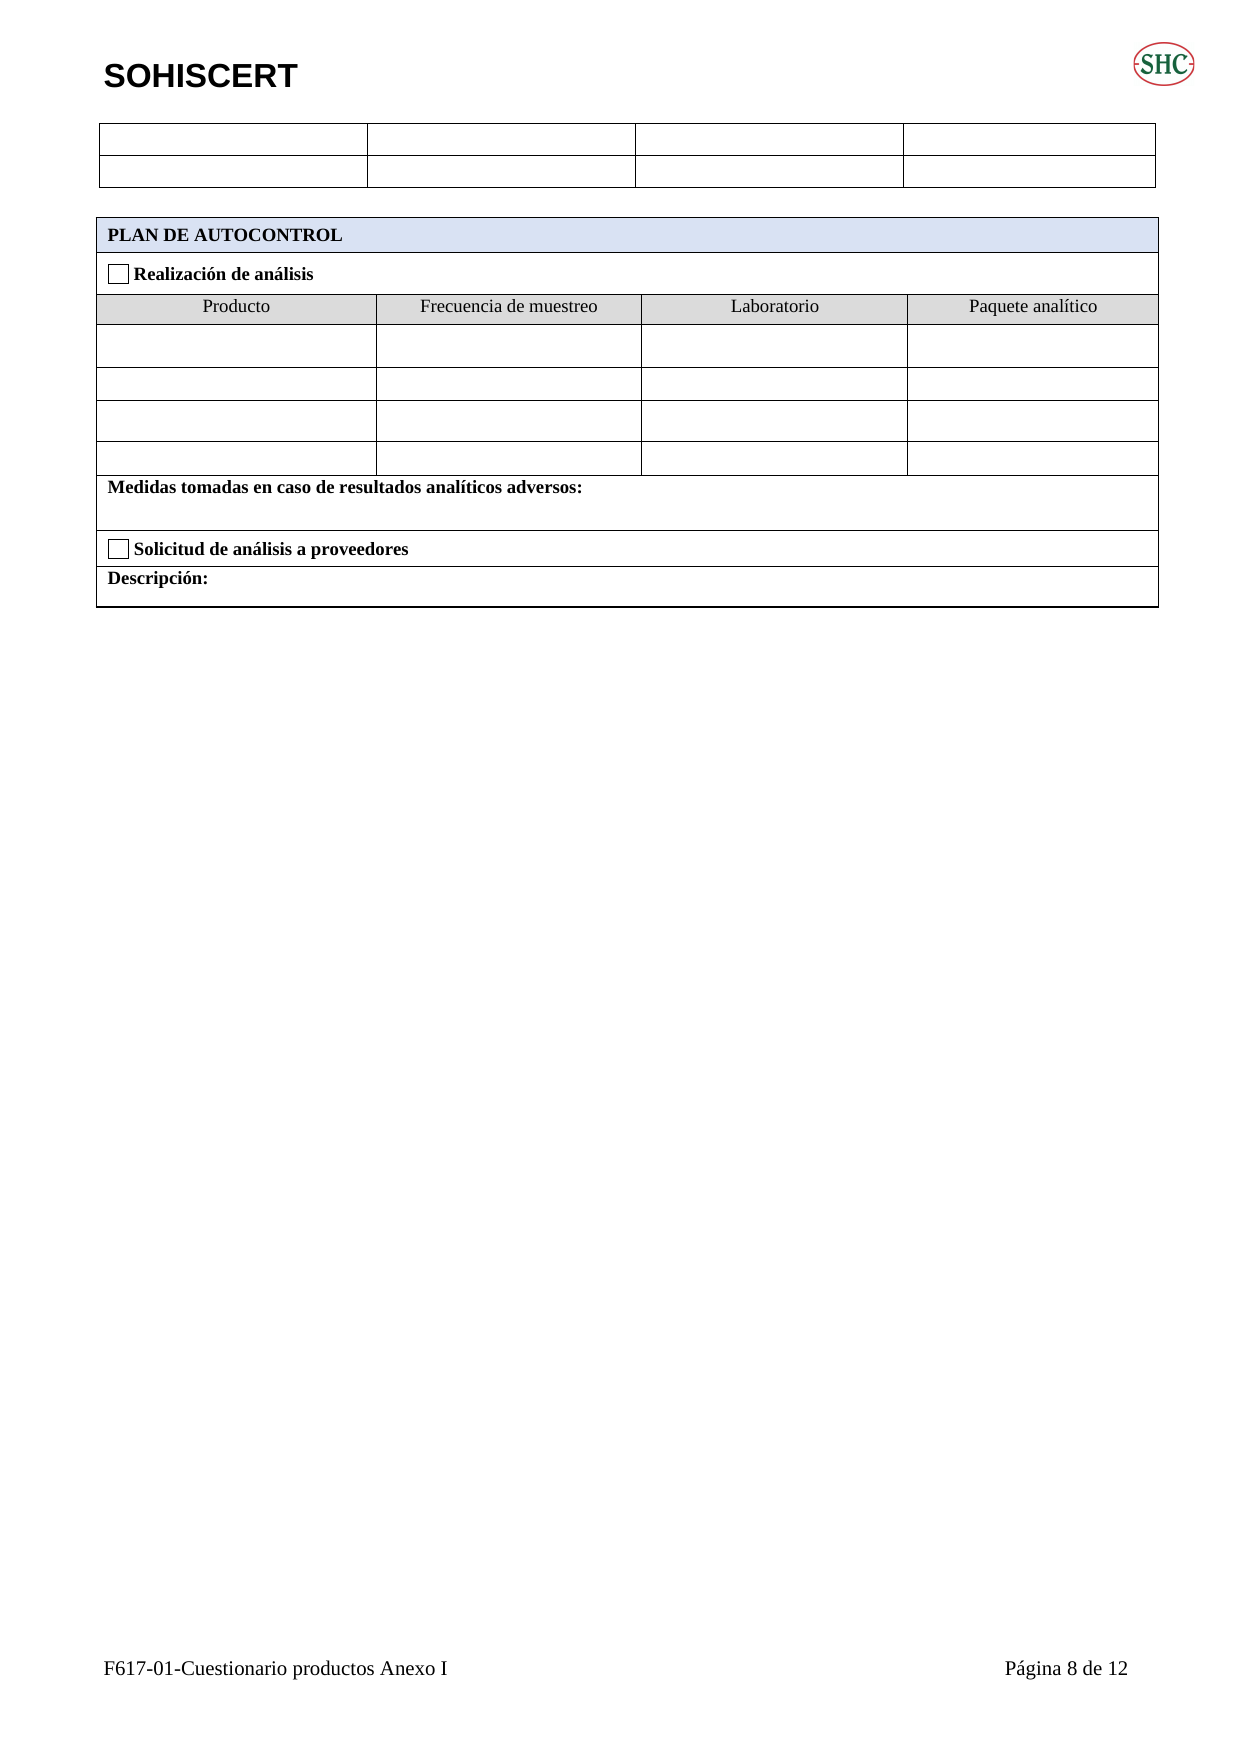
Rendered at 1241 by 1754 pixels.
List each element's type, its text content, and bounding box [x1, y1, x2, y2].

table_cell [904, 124, 1155, 155]
table_cell Frecuencia de muestreo [377, 295, 641, 324]
table_cell [100, 124, 367, 155]
table_cell [908, 368, 1158, 400]
table_cell Medidas tomadas en caso de resultados analíticos adversos: [97, 476, 1158, 530]
table_cell [908, 325, 1158, 367]
table_cell [377, 442, 641, 475]
table_cell [642, 368, 907, 400]
table_cell [642, 325, 907, 367]
table_cell [642, 401, 907, 441]
table_cell [636, 156, 903, 187]
table_cell [908, 442, 1158, 475]
table_cell [100, 156, 367, 187]
table_cell [908, 401, 1158, 441]
table_cell Descripción: [97, 567, 1158, 606]
table_cell [377, 401, 641, 441]
table_cell [377, 368, 641, 400]
table_cell [904, 156, 1155, 187]
table_cell [636, 124, 903, 155]
picture [1133, 42, 1195, 86]
table_cell Producto [97, 295, 376, 324]
table_cell Solicitud de análisis a proveedores [97, 531, 1158, 566]
table_cell [368, 156, 635, 187]
table_header PLAN DE AUTOCONTROL [97, 218, 1158, 252]
table_cell Realización de análisis [97, 253, 1158, 294]
table_cell [97, 442, 376, 475]
table_cell [97, 368, 376, 400]
table_cell [97, 325, 376, 367]
table_cell Laboratorio [642, 295, 907, 324]
table_cell [368, 124, 635, 155]
table_cell Paquete analítico [908, 295, 1158, 324]
table_cell [377, 325, 641, 367]
table_cell [642, 442, 907, 475]
table_cell [97, 401, 376, 441]
